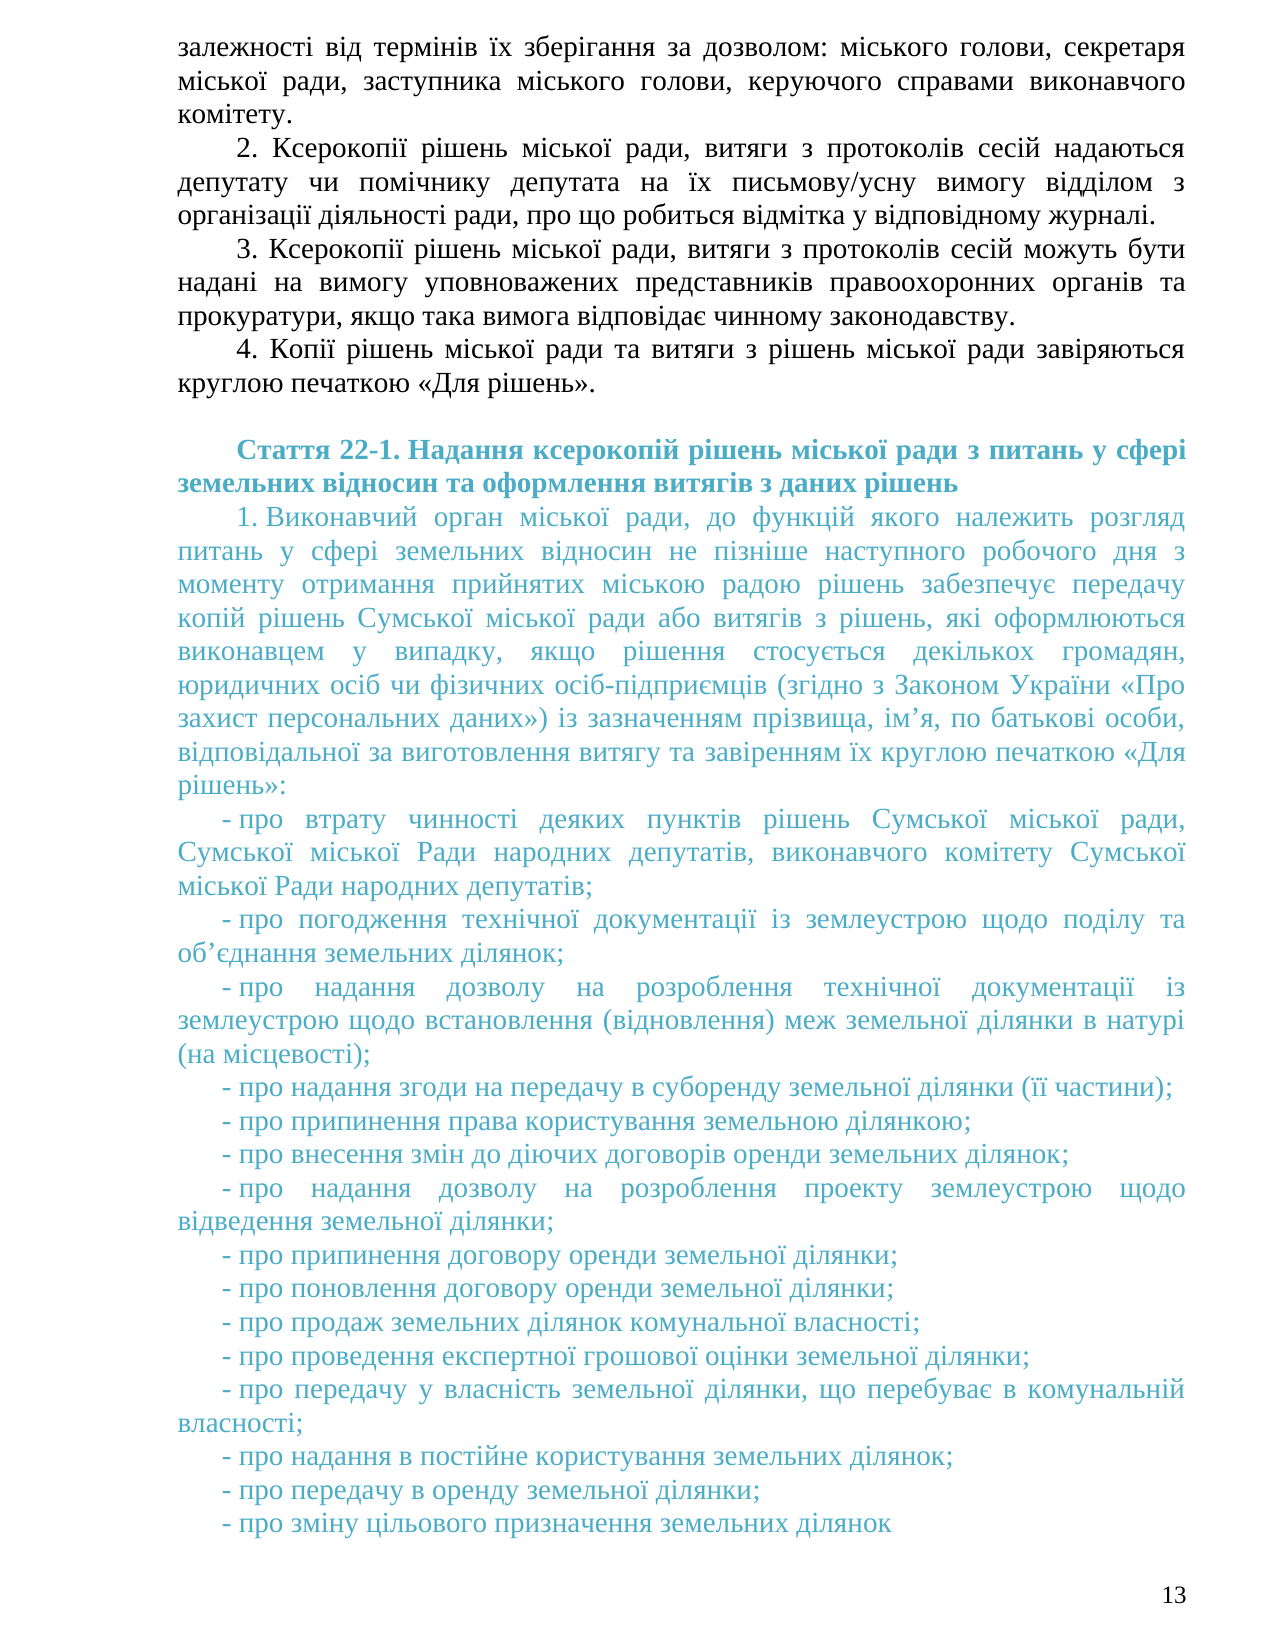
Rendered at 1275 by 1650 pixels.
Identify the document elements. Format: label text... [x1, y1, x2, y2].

text - про надання дозволу на розроблення технічної документації із землеустрою щодо встановлення (відновлення) меж земельної ділянки в натурі (на місцевості); [177, 969, 1186, 1069]
text - про передачу у власність земельної ділянки, що перебуває в комунальній власності; [177, 1371, 1186, 1438]
text - про проведення експертної грошової оцінки земельної ділянки; [177, 1338, 1186, 1371]
text - про припинення права користування земельною ділянкою; [177, 1103, 1186, 1136]
text 2. Ксерокопії рішень міської ради, витяги з протоколів сесій надаються депутату чи помічнику депутата на їх письмову/усну вимогу відділом з організації діяльності ради, про що робиться відмітка у відповідному журналі. [177, 130, 1186, 231]
text - про надання в постійне користування земельних ділянок; [177, 1438, 1186, 1472]
text - про втрату чинності деяких пунктів рішень Сумської міської ради, Сумської міської Ради народних депутатів, виконавчого комітету Сумської міської Ради народних депутатів; [177, 801, 1186, 902]
text - про надання дозволу на розроблення проекту землеустрою щодо відведення земельної ділянки; [177, 1170, 1186, 1237]
text 3. Ксерокопії рішень міської ради, витяги з протоколів сесій можуть бути надані на вимогу уповноважених представників правоохоронних органів та прокуратури, якщо така вимога відповідає чинному законодавству. [177, 231, 1186, 331]
text - про поновлення договору оренди земельної ділянки; [177, 1271, 1186, 1304]
text 4. Копії рішень міської ради та витяги з рішень міської ради завіряються круглою печаткою «Для рішень». [177, 331, 1186, 398]
text - про припинення договору оренди земельної ділянки; [177, 1237, 1186, 1271]
text - про продаж земельних ділянок комунальної власності; [177, 1304, 1186, 1338]
text - про передачу в оренду земельної ділянки; [177, 1472, 1186, 1505]
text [177, 29, 1186, 130]
text - про погодження технічної документації із землеустрою щодо поділу та об’єднання земельних ділянок; [177, 902, 1186, 969]
text - про внесення змін до діючих договорів оренди земельних ділянок; [177, 1136, 1186, 1170]
text - про зміну цільового призначення земельних ділянок [177, 1505, 1186, 1539]
text 1. Виконавчий орган міської ради, до функцій якого належить розгляд питань у сфері земельних відносин не пізніше наступного робочого дня з моменту отримання прийнятих міською радою рішень забезпечує передачу копій рішень Сумської міської ради або витягів з рішень, які оформлюються виконавцем у випадку, якщо рішення стосується декількох громадян, юридичних осіб чи фізичних осіб-підприємців (згідно з Законом України «Про захист персональних даних») із зазначенням прізвища, ім’я, по батькові особи, відповідальної за виготовлення витягу та завіренням їх круглою печаткою «Для рішень»: [177, 499, 1186, 801]
text - про надання згоди на передачу в суборенду земельної ділянки (її частини); [177, 1069, 1186, 1103]
text Стаття 22-1. Надання ксерокопій рішень міської ради з питань у сфері земельних відносин та оформлення витягів з даних рішень [177, 432, 1186, 499]
